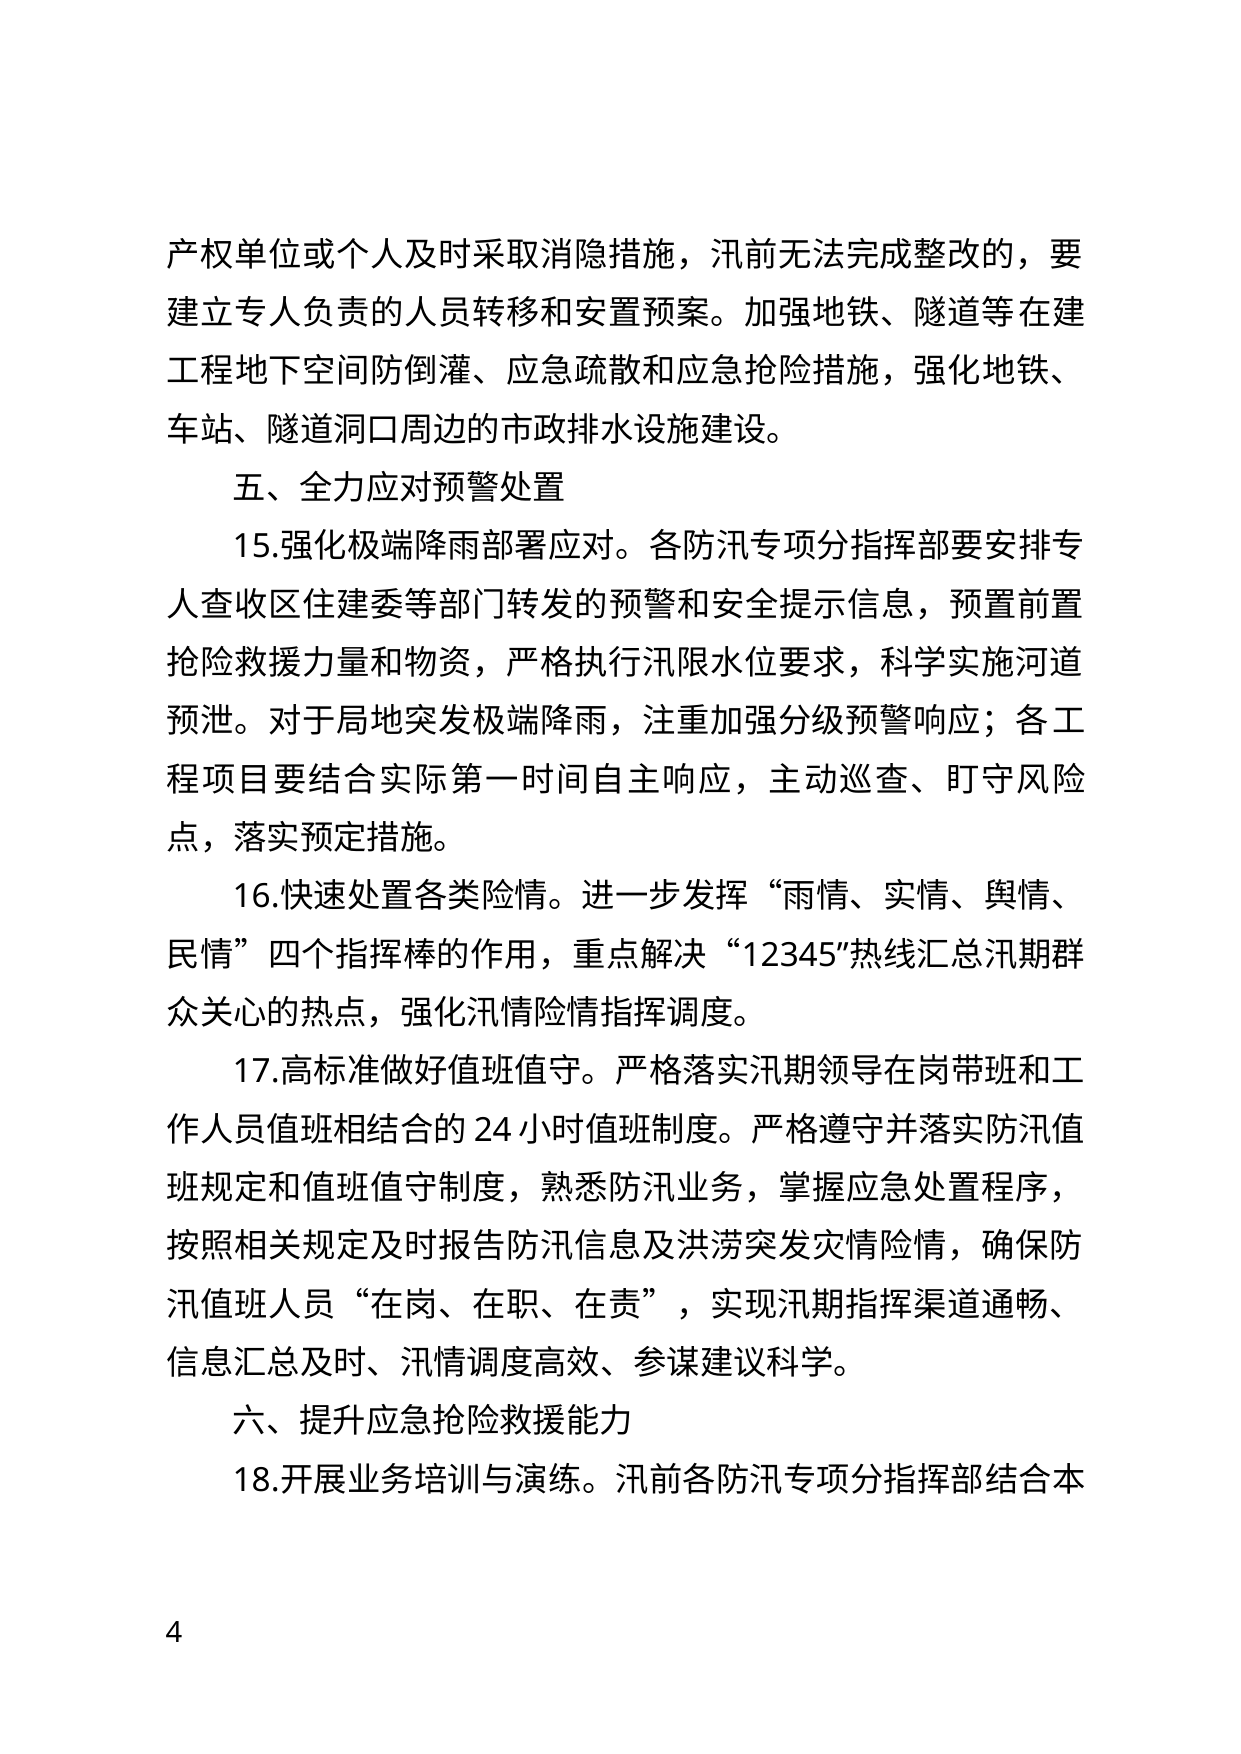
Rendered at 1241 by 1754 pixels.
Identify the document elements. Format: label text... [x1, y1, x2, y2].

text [167, 219, 1085, 453]
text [167, 1444, 1085, 1503]
text 16.快速处置各类险情。进一步发挥“雨情、实情、舆情、民情”四个指挥棒的作用，重点解决“12345”热线汇总汛期群众关心的热点，强化汛情险情指挥调度。 [167, 861, 1085, 1036]
text 六、提升应急抢险救援能力 [167, 1386, 1085, 1444]
text 17.高标准做好值班值守。严格落实汛期领导在岗带班和工作人员值班相结合的24小时值班制度。严格遵守并落实防汛值班规定和值班值守制度，熟悉防汛业务，掌握应急处置程序，按照相关规定及时报告防汛信息及洪涝突发灾情险情，确保防汛值班人员“在岗、在职、在责”，实现汛期指挥渠道通畅、信息汇总及时、汛情调度高效、参谋建议科学。 [167, 1036, 1085, 1386]
text 15.强化极端降雨部署应对。各防汛专项分指挥部要安排专人查收区住建委等部门转发的预警和安全提示信息，预置前置抢险救援力量和物资，严格执行汛限水位要求，科学实施河道预泄。对于局地突发极端降雨，注重加强分级预警响应；各工程项目要结合实际第一时间自主响应，主动巡查、盯守风险点，落实预定措施。 [167, 511, 1085, 861]
text 五、全力应对预警处置 [167, 453, 1085, 511]
